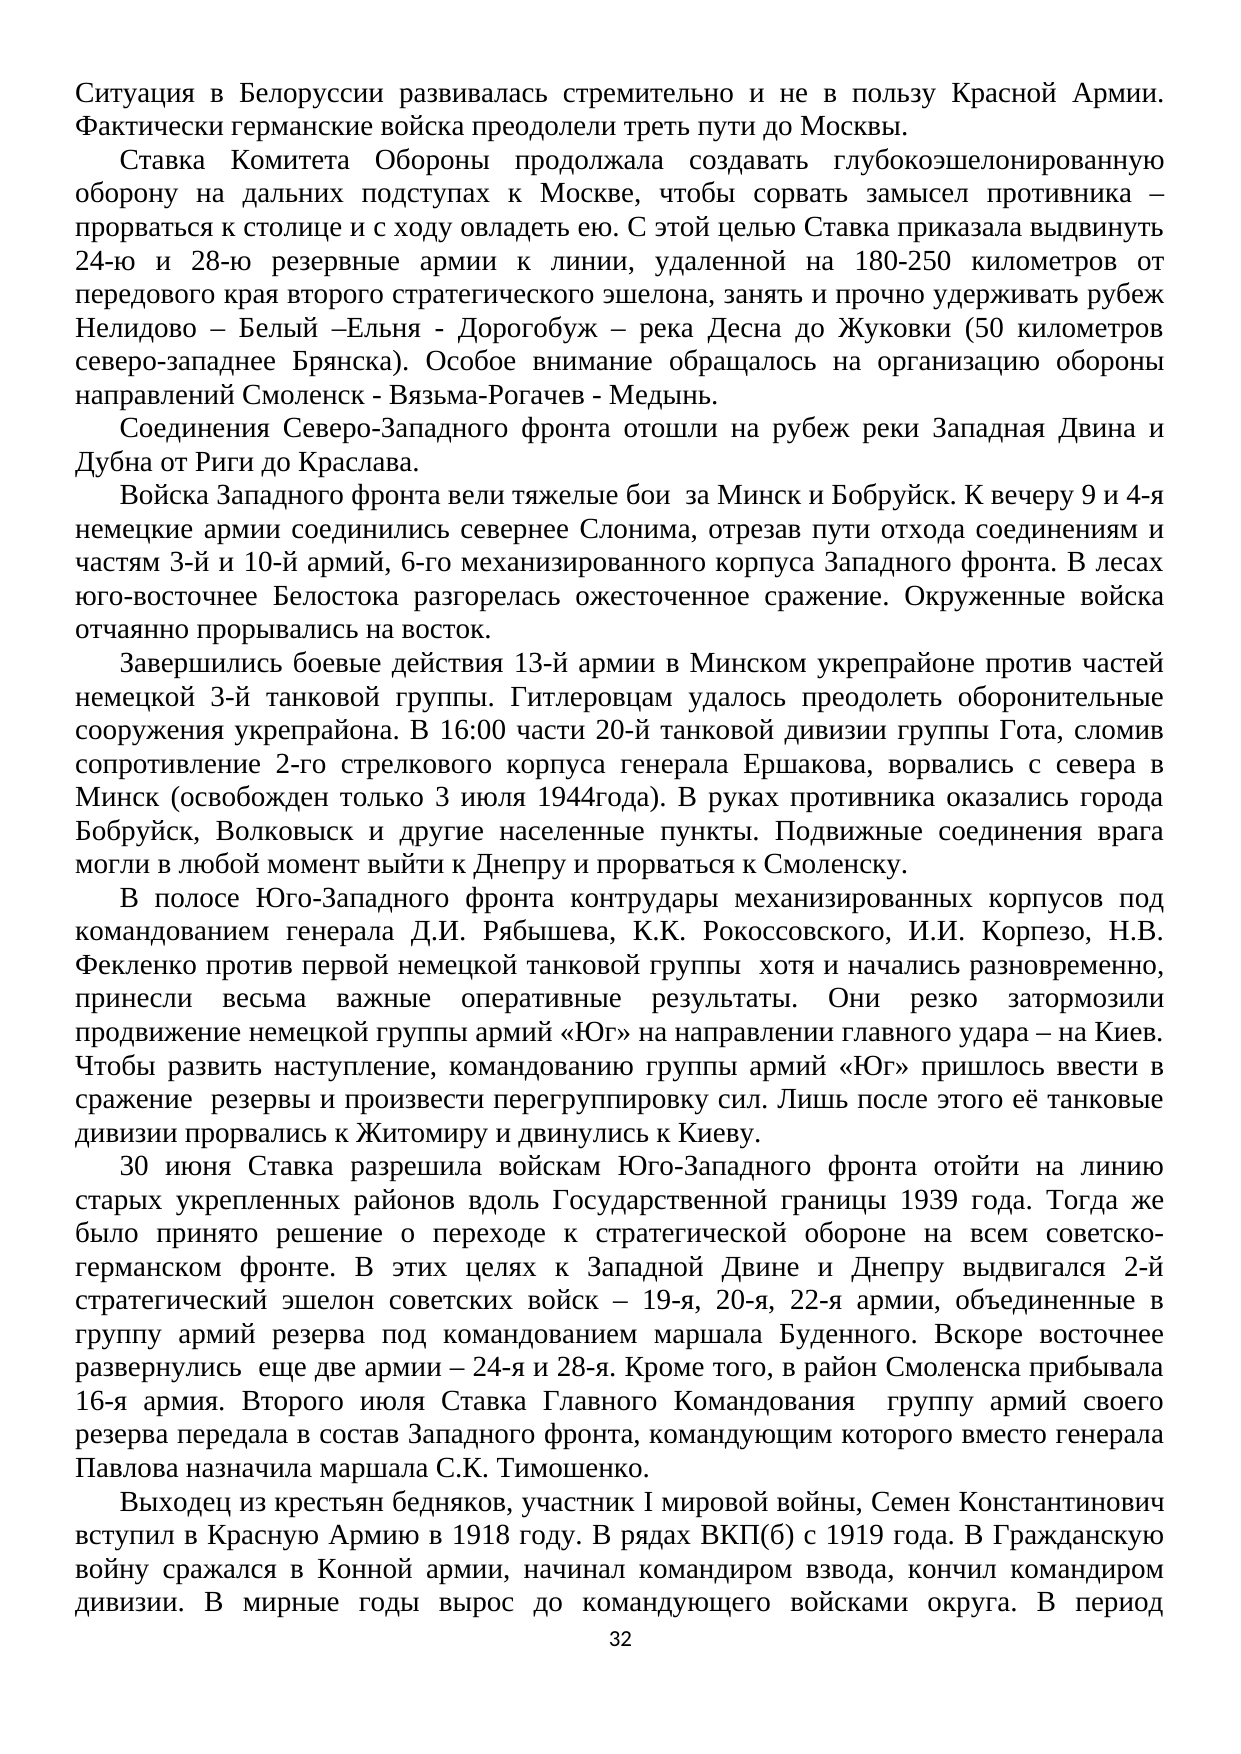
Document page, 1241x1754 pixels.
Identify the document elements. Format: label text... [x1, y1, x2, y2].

text Завершились боевые действия 13-й армии в Минском укрепрайоне против частей немецкой 3-й танковой группы. Гитлеровцам удалось преодолеть оборонительные сооружения укрепрайона. В 16:00 части 20-й танковой дивизии группы Гота, сломив сопротивление 2-го стрелкового корпуса генерала Ершакова, ворвались с севера в Минск (освобожден только 3 июля 1944года). В руках противника оказались города Бобруйск, Волковыск и другие населенные пункты. Подвижные соединения врага могли в любой момент выйти к Днепру и прорваться к Смоленску. [75, 645, 1165, 880]
text 30 июня Ставка разрешила войскам Юго-Западного фронта отойти на линию старых укрепленных районов вдоль Государственной границы 1939 года. Тогда же было принято решение о переходе к стратегической обороне на всем советско-германском фронте. В этих целях к Западной Двине и Днепру выдвигался 2-й стратегический эшелон советских войск – 19-я, 20-я, 22-я армии, объединенные в группу армий резерва под командованием маршала Буденного. Вскоре восточнее развернулись еще две армии – 24-я и 28-я. Кроме того, в район Смоленска прибывала 16-я армия. Второго июля Ставка Главного Командования группу армий своего резерва передала в состав Западного фронта, командующим которого вместо генерала Павлова назначила маршала С.К. Тимошенко. [75, 1148, 1165, 1484]
text Соединения Северо-Западного фронта отошли на рубеж реки Западная Двина и Дубна от Риги до Краслава. [75, 410, 1165, 477]
text Ставка Комитета Обороны продолжала создавать глубокоэшелонированную оборону на дальних подступах к Москве, чтобы сорвать замысел противника – прорваться к столице и с ходу овладеть ею. С этой целью Ставка приказала выдвинуть 24-ю и 28-ю резервные армии к линии, удаленной на 180-250 километров от передового края второго стратегического эшелона, занять и прочно удерживать рубеж Нелидово – Белый –Ельня - Дорогобуж – река Десна до Жуковки (50 километров северо-западнее Брянска). Особое внимание обращалось на организацию обороны направлений Смоленск - Вязьма-Рогачев - Медынь. [75, 142, 1165, 410]
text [75, 1484, 1165, 1618]
text Войска Западного фронта вели тяжелые бои за Минск и Бобруйск. К вечеру 9 и 4-я немецкие армии соединились севернее Слонима, отрезав пути отхода соединениям и частям 3-й и 10-й армий, 6-го механизированного корпуса Западного фронта. В лесах юго-восточнее Белостока разгорелась ожесточенное сражение. Окруженные войска отчаянно прорывались на восток. [75, 477, 1165, 645]
text В полосе Юго-Западного фронта контрудары механизированных корпусов под командованием генерала Д.И. Рябышева, К.К. Рокоссовского, И.И. Корпезо, Н.В. Фекленко против первой немецкой танковой группы хотя и начались разновременно, принесли весьма важные оперативные результаты. Они резко затормозили продвижение немецкой группы армий «Юг» на направлении главного удара – на Киев. Чтобы развить наступление, командованию группы армий «Юг» пришлось ввести в сражение резервы и произвести перегруппировку сил. Лишь после этого её танковые дивизии прорвались к Житомиру и двинулись к Киеву. [75, 880, 1165, 1148]
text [75, 75, 1165, 142]
